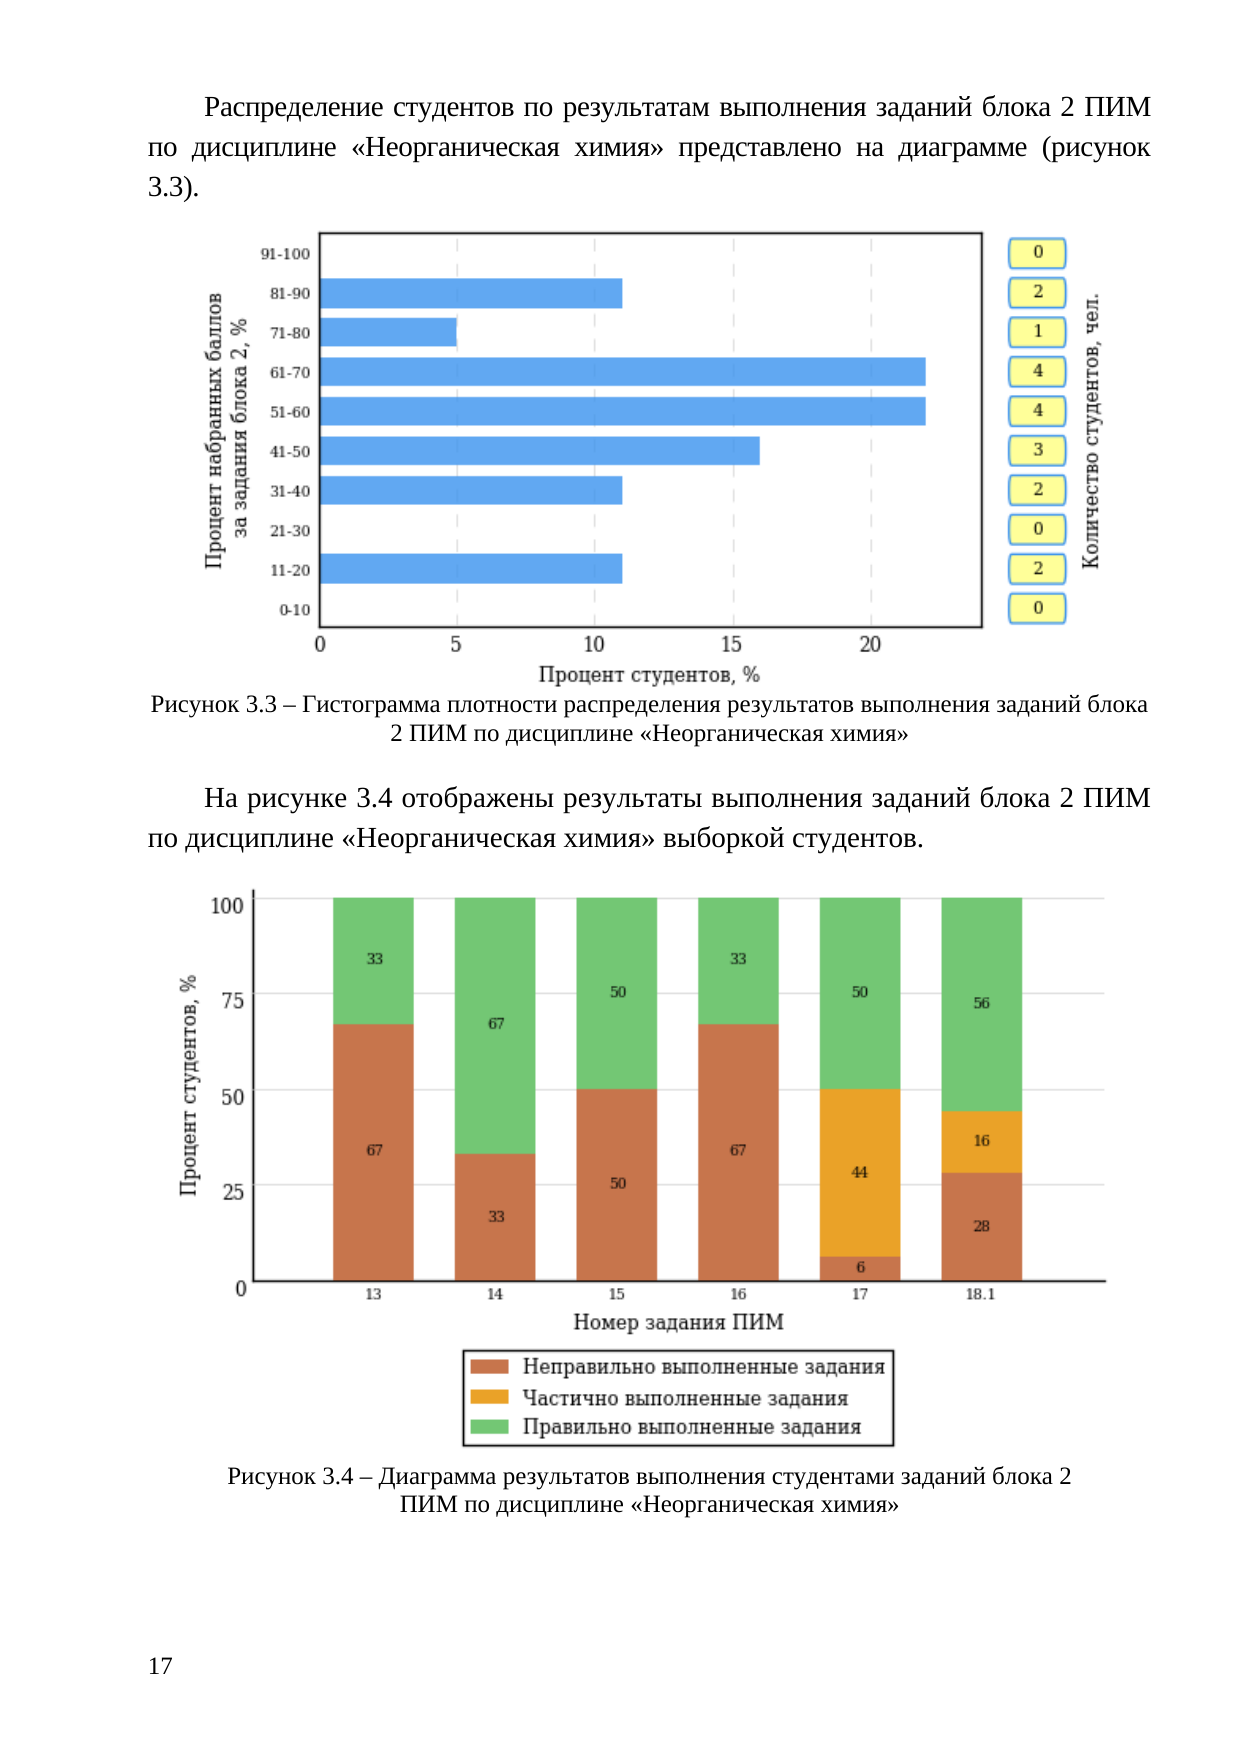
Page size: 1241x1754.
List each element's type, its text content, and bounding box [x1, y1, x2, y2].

text На рисунке 3.4 отображены результаты выполнения заданий блока 2 ПИМ по дисциплине «Неорганическая химия» выборкой студентов. [148, 780, 1152, 854]
picture [177, 209, 1122, 690]
text Распределение студентов по результатам выполнения заданий блока 2 ПИМ по дисциплине «Неорганическая химия» представлено на диаграмме (рисунок 3.3). [148, 89, 1152, 203]
picture [177, 860, 1122, 1461]
